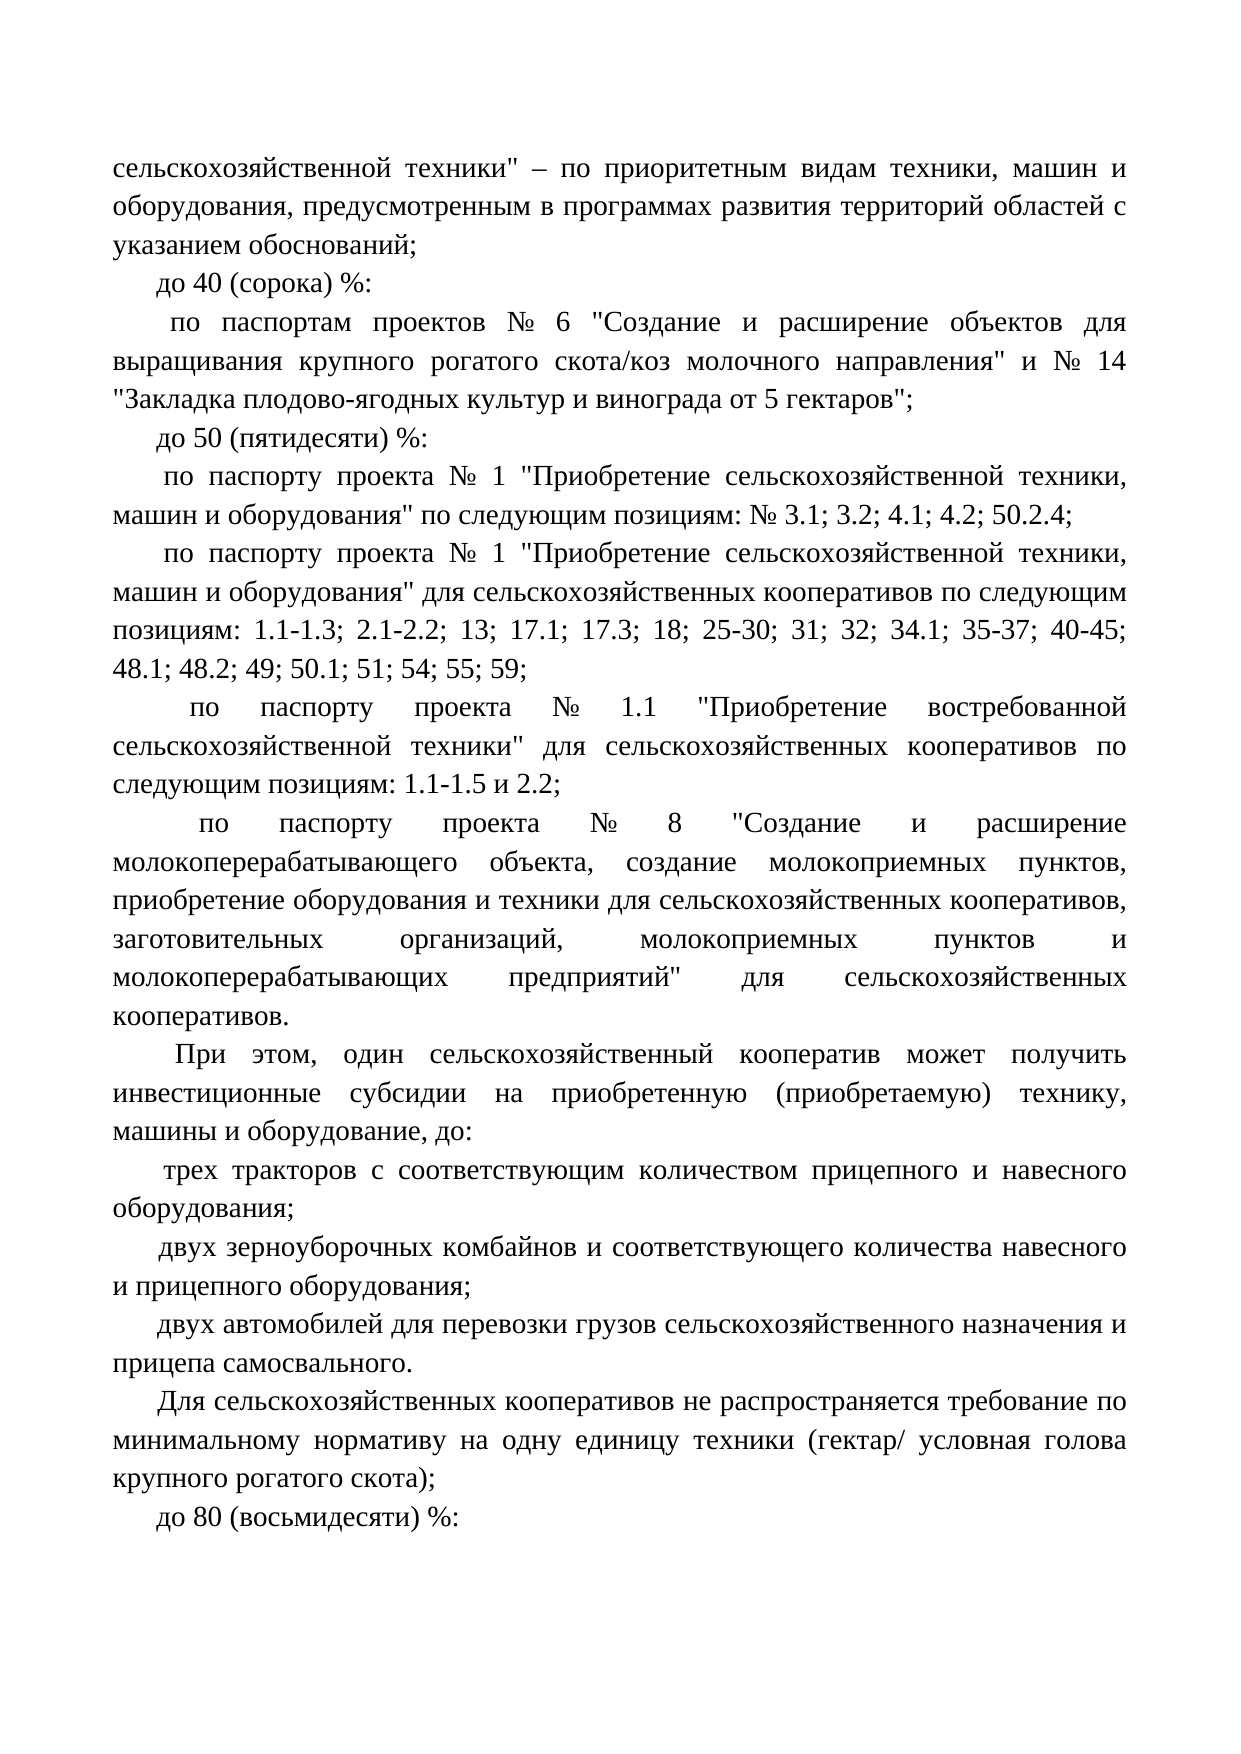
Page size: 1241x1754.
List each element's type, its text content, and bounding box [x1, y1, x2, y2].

text двух автомобилей для перевозки грузов сельскохозяйственного назначения и прицепа самосвального. [112, 1306, 1128, 1378]
text до 50 (пятидесяти) %: [112, 420, 1128, 453]
text Для сельскохозяйственных кооперативов не распространяется требование по минимальному нормативу на одну единицу техники (гектар/ условная голова крупного рогатого скота); [112, 1383, 1128, 1494]
text по паспортам проектов № 6 "Создание и расширение объектов для выращивания крупного рогатого скота/коз молочного направления" и № 14 "Закладка плодово-ягодных культур и винограда от 5 гектаров"; [112, 304, 1128, 415]
text до 40 (сорока) %: [112, 266, 1128, 299]
text двух зерноуборочных комбайнов и соответствующего количества навесного и прицепного оборудования; [112, 1229, 1128, 1301]
text по паспорту проекта № 1 "Приобретение сельскохозяйственной техники, машин и оборудования" для сельскохозяйственных кооперативов по следующим позициям: 1.1-1.3; 2.1-2.2; 13; 17.1; 17.3; 18; 25-30; 31; 32; 34.1; 35-37; 40-45; 48.1; 48.2; 49; 50.1; 51; 54; 55; 59; [112, 535, 1128, 684]
text трех тракторов с соответствующим количеством прицепного и навесного оборудования; [112, 1152, 1128, 1224]
text по паспорту проекта № 1.1 "Приобретение востребованной сельскохозяйственной техники" для сельскохозяйственных кооперативов по следующим позициям: 1.1-1.5 и 2.2; [112, 689, 1128, 800]
text по паспорту проекта № 1 "Приобретение сельскохозяйственной техники, машин и оборудования" по следующим позициям: № 3.1; 3.2; 4.1; 4.2; 50.2.4; [112, 458, 1128, 530]
text При этом, один сельскохозяйственный кооператив может получить инвестиционные субсидии на приобретенную (приобретаемую) технику, машины и оборудование, до: [112, 1036, 1128, 1147]
text по паспорту проекта № 8 "Создание и расширение молокоперерабатывающего объекта, создание молокоприемных пунктов, приобретение оборудования и техники для сельскохозяйственных кооперативов, заготовительных организаций, молокоприемных пунктов и молокоперерабатывающих предприятий" для сельскохозяйственных кооперативов. [112, 805, 1128, 1031]
text до 80 (восьмидесяти) %: [112, 1499, 1128, 1532]
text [112, 150, 1128, 261]
